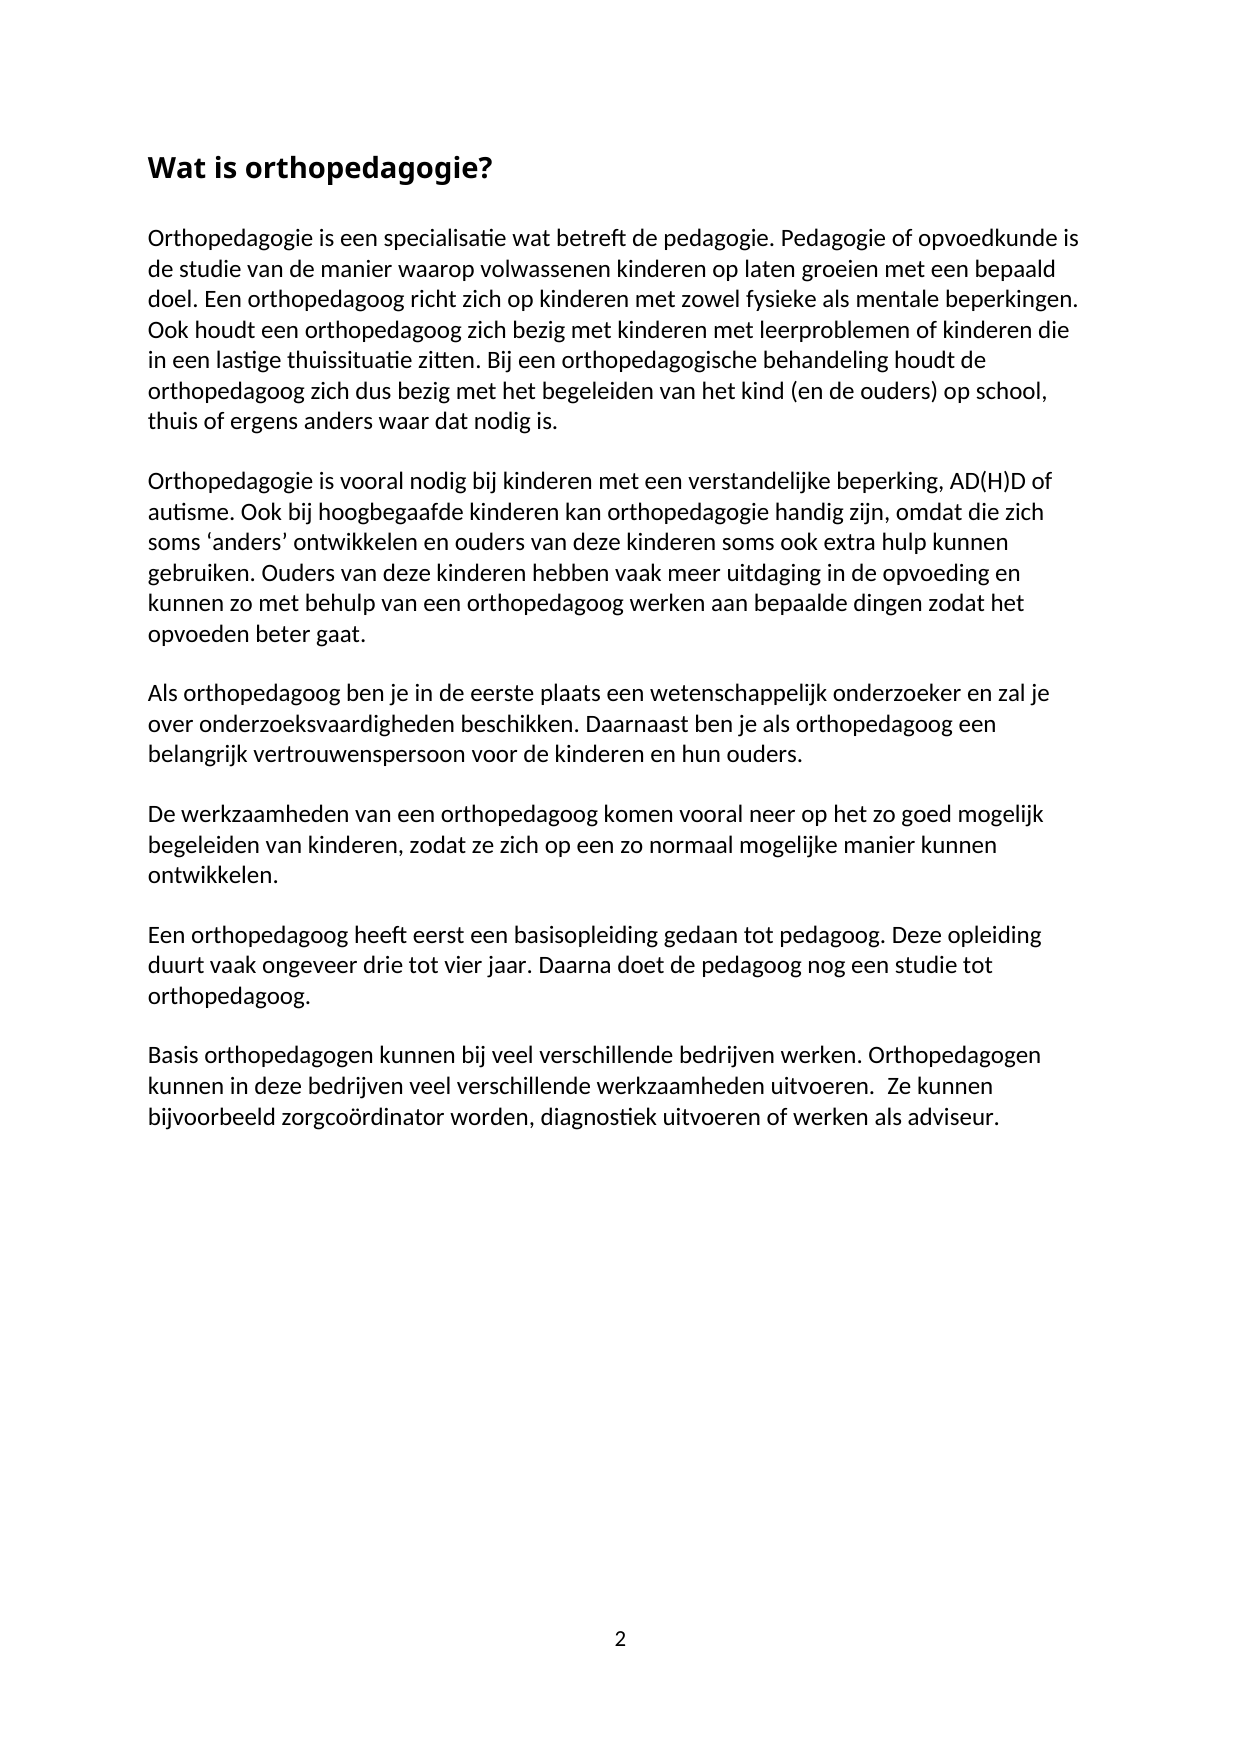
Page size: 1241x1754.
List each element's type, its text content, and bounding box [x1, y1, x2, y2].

text Een orthopedagoog heeft eerst een basisopleiding gedaan tot pedagoog. Deze opleiding duurt vaak ongeveer drie tot vier jaar. Daarna doet de pedagoog nog een studie tot orthopedagoog. [148, 919, 1093, 1011]
text Orthopedagogie is een specialisatie wat betreft de pedagogie. Pedagogie of opvoedkunde is de studie van de manier waarop volwassenen kinderen op laten groeien met een bepaald doel. Een orthopedagoog richt zich op kinderen met zowel fysieke als mentale beperkingen. Ook houdt een orthopedagoog zich bezig met kinderen met leerproblemen of kinderen die in een lastige thuissituatie zitten. Bij een orthopedagogische behandeling houdt de orthopedagoog zich dus bezig met het begeleiden van het kind (en de ouders) op school, thuis of ergens anders waar dat nodig is. [148, 222, 1093, 436]
text Orthopedagogie is vooral nodig bij kinderen met een verstandelijke beperking, AD(H)D of autisme. Ook bij hoogbegaafde kinderen kan orthopedagogie handig zijn, omdat die zich soms ‘anders’ ontwikkelen en ouders van deze kinderen soms ook extra hulp kunnen gebruiken. Ouders van deze kinderen hebben vaak meer uitdaging in de opvoeding en kunnen zo met behulp van een orthopedagoog werken aan bepaalde dingen zodat het opvoeden beter gaat. [148, 465, 1093, 648]
text Als orthopedagoog ben je in de eerste plaats een wetenschappelijk onderzoeker en zal je over onderzoeksvaardigheden beschikken. Daarnaast ben je als orthopedagoog een belangrijk vertrouwenspersoon voor de kinderen en hun ouders. [148, 677, 1093, 769]
text De werkzaamheden van een orthopedagoog komen vooral neer op het zo goed mogelijk begeleiden van kinderen, zodat ze zich op een zo normaal mogelijke manier kunnen ontwikkelen. [148, 798, 1093, 890]
text Basis orthopedagogen kunnen bij veel verschillende bedrijven werken. Orthopedagogen kunnen in deze bedrijven veel verschillende werkzaamheden uitvoeren. Ze kunnen bijvoorbeeld zorgcoördinator worden, diagnostiek uitvoeren of werken als adviseur. [148, 1040, 1093, 1131]
subtitle Wat is orthopedagogie? [148, 148, 1093, 187]
